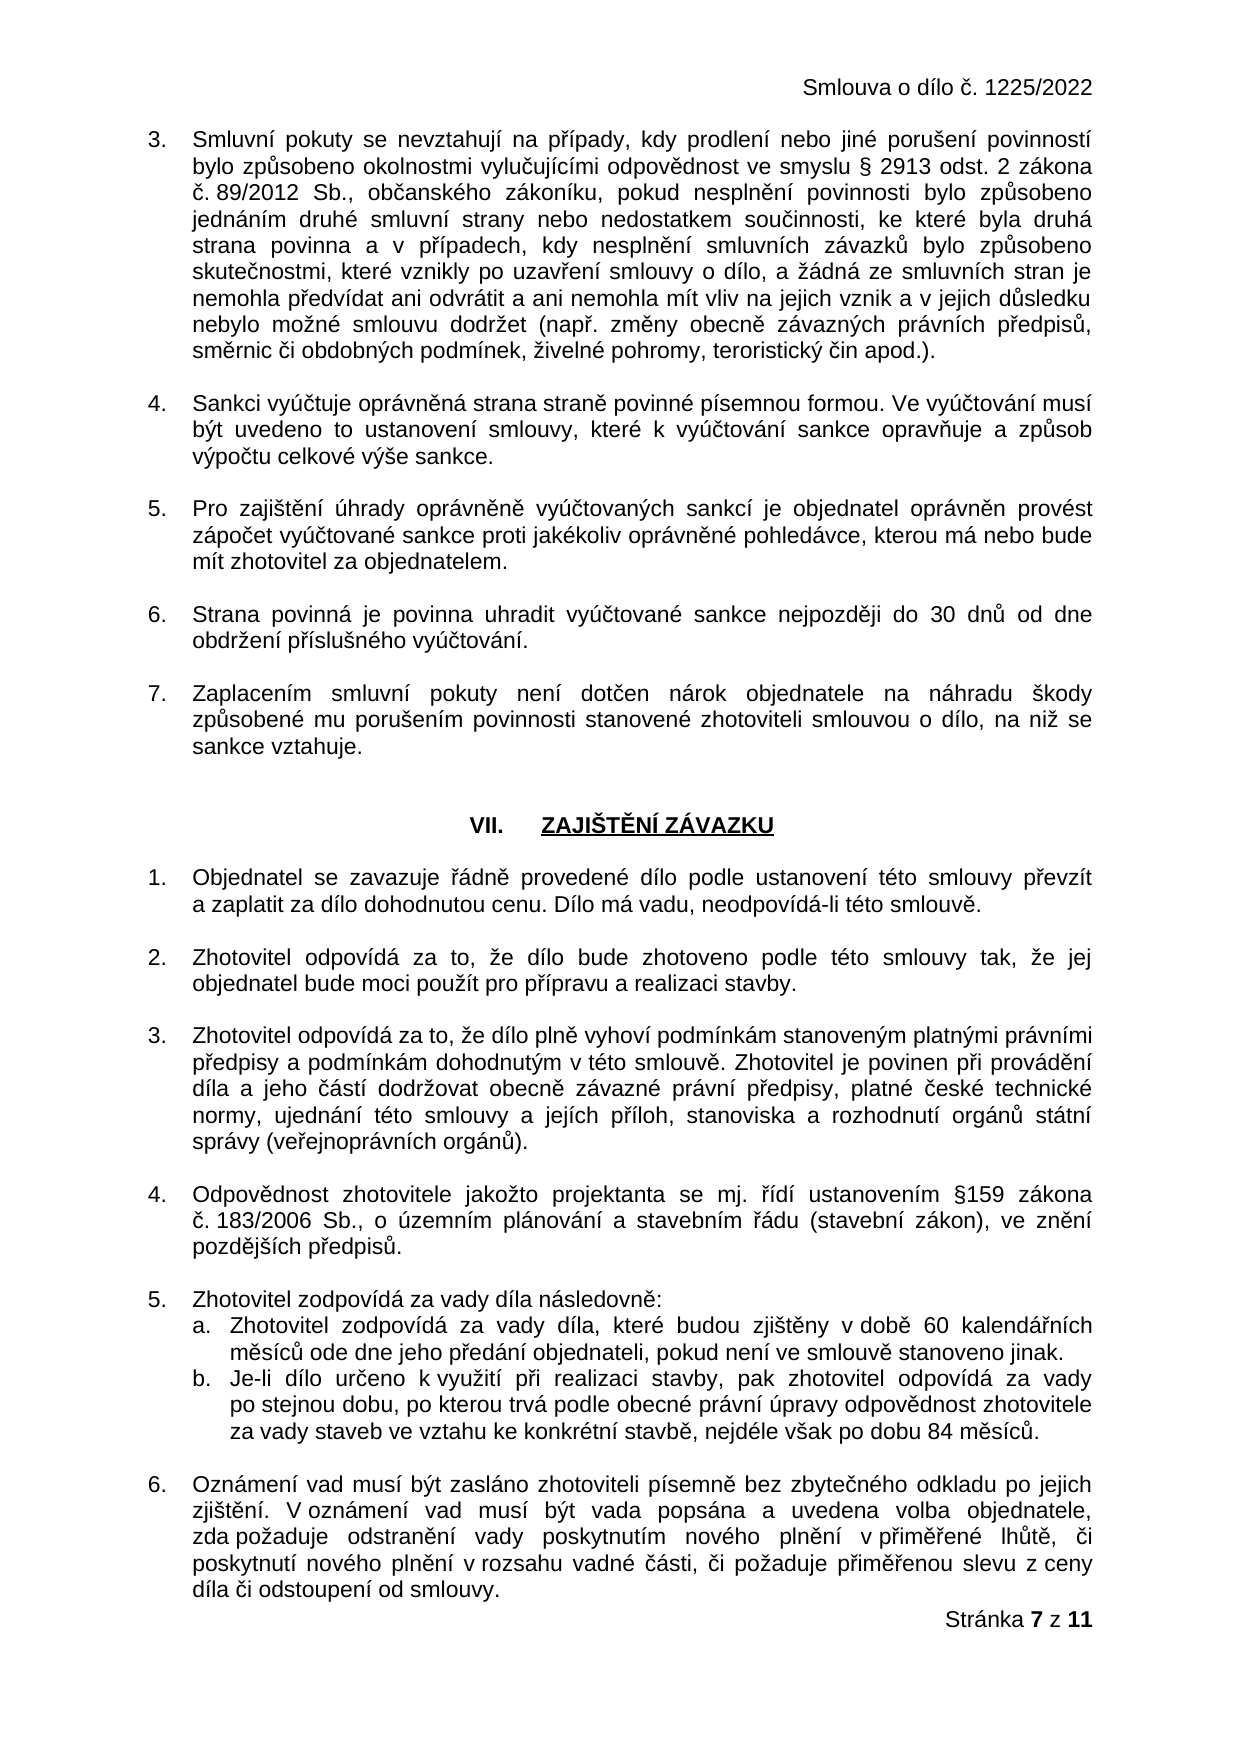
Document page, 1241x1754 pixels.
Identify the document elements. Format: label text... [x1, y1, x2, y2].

list Pro zajištění úhrady oprávněně vyúčtovaných sankcí je objednatel oprávněn provést zápočet vyúčtované sankce proti jakékoliv oprávněné pohledávce, kterou má nebo bude mít zhotovitel za objednatelem. [148, 495, 1093, 574]
list Objednatel se zavazuje řádně provedené dílo podle ustanovení této smlouvy převzít a zaplatit za dílo dohodnutou cenu. Dílo má vadu, neodpovídá-li této smlouvě. [148, 864, 1093, 917]
list Zaplacením smluvní pokuty není dotčen nárok objednatele na náhradu škody způsobené mu porušením povinnosti stanovené zhotoviteli smlouvou o dílo, na niž se sankce vztahuje. [148, 680, 1093, 759]
subtitle ZAJIŠTĚNÍ ZÁVAZKU [185, 812, 1093, 838]
list Je-li dílo určeno k využití při realizaci stavby, pak zhotovitel odpovídá za vady po stejnou dobu, po kterou trvá podle obecné právní úpravy odpovědnost zhotovitele za vady staveb ve vztahu ke konkrétní stavbě, nejdéle však po dobu 84 měsíců. [192, 1365, 1093, 1444]
list Zhotovitel zodpovídá za vady díla, které budou zjištěny v době 60 kalendářních měsíců ode dne jeho předání objednateli, pokud není ve smlouvě stanoveno jinak. [192, 1312, 1093, 1365]
list Strana povinná je povinna uhradit vyúčtované sankce nejpozději do 30 dnů od dne obdržení příslušného vyúčtování. [148, 601, 1093, 653]
list Zhotovitel zodpovídá za vady díla následovně: [148, 1286, 1093, 1312]
list Odpovědnost zhotovitele jakožto projektanta se mj. řídí ustanovením §159 zákona č. 183/2006 Sb., o územním plánování a stavebním řádu (stavební zákon), ve znění pozdějších předpisů. [148, 1181, 1093, 1260]
list Zhotovitel odpovídá za to, že dílo bude zhotoveno podle této smlouvy tak, že jej objednatel bude moci použít pro přípravu a realizaci stavby. [148, 943, 1093, 996]
list Sankci vyúčtuje oprávněná strana straně povinné písemnou formou. Ve vyúčtování musí být uvedeno to ustanovení smlouvy, které k vyúčtování sankce opravňuje a způsob výpočtu celkové výše sankce. [148, 390, 1093, 469]
list Oznámení vad musí být zasláno zhotoviteli písemně bez zbytečného odkladu po jejich zjištění. V oznámení vad musí být vada popsána a uvedena volba objednatele, zda požaduje odstranění vady poskytnutím nového plnění v přiměřené lhůtě, či poskytnutí nového plnění v rozsahu vadné části, či požaduje přiměřenou slevu z ceny díla či odstoupení od smlouvy. [148, 1471, 1093, 1602]
list Smluvní pokuty se nevztahují na případy, kdy prodlení nebo jiné porušení povinností bylo způsobeno okolnostmi vylučujícími odpovědnost ve smyslu § 2913 odst. 2 zákona č. 89/2012 Sb., občanského zákoníku, pokud nesplnění povinnosti bylo způsobeno jednáním druhé smluvní strany nebo nedostatkem součinnosti, ke které byla druhá strana povinna a v případech, kdy nesplnění smluvních závazků bylo způsobeno skutečnostmi, které vznikly po uzavření smlouvy o dílo, a žádná ze smluvních stran je nemohla předvídat ani odvrátit a ani nemohla mít vliv na jejich vznik a v jejich důsledku nebylo možné smlouvu dodržet (např. změny obecně závazných právních předpisů, směrnic či obdobných podmínek, živelné pohromy, teroristický čin apod.). [148, 126, 1093, 364]
list Zhotovitel odpovídá za to, že dílo plně vyhoví podmínkám stanoveným platnými právními předpisy a podmínkám dohodnutým v této smlouvě. Zhotovitel je povinen při provádění díla a jeho částí dodržovat obecně závazné právní předpisy, platné české technické normy, ujednání této smlouvy a jejích příloh, stanoviska a rozhodnutí orgánů státní správy (veřejnoprávních orgánů). [148, 1022, 1093, 1154]
